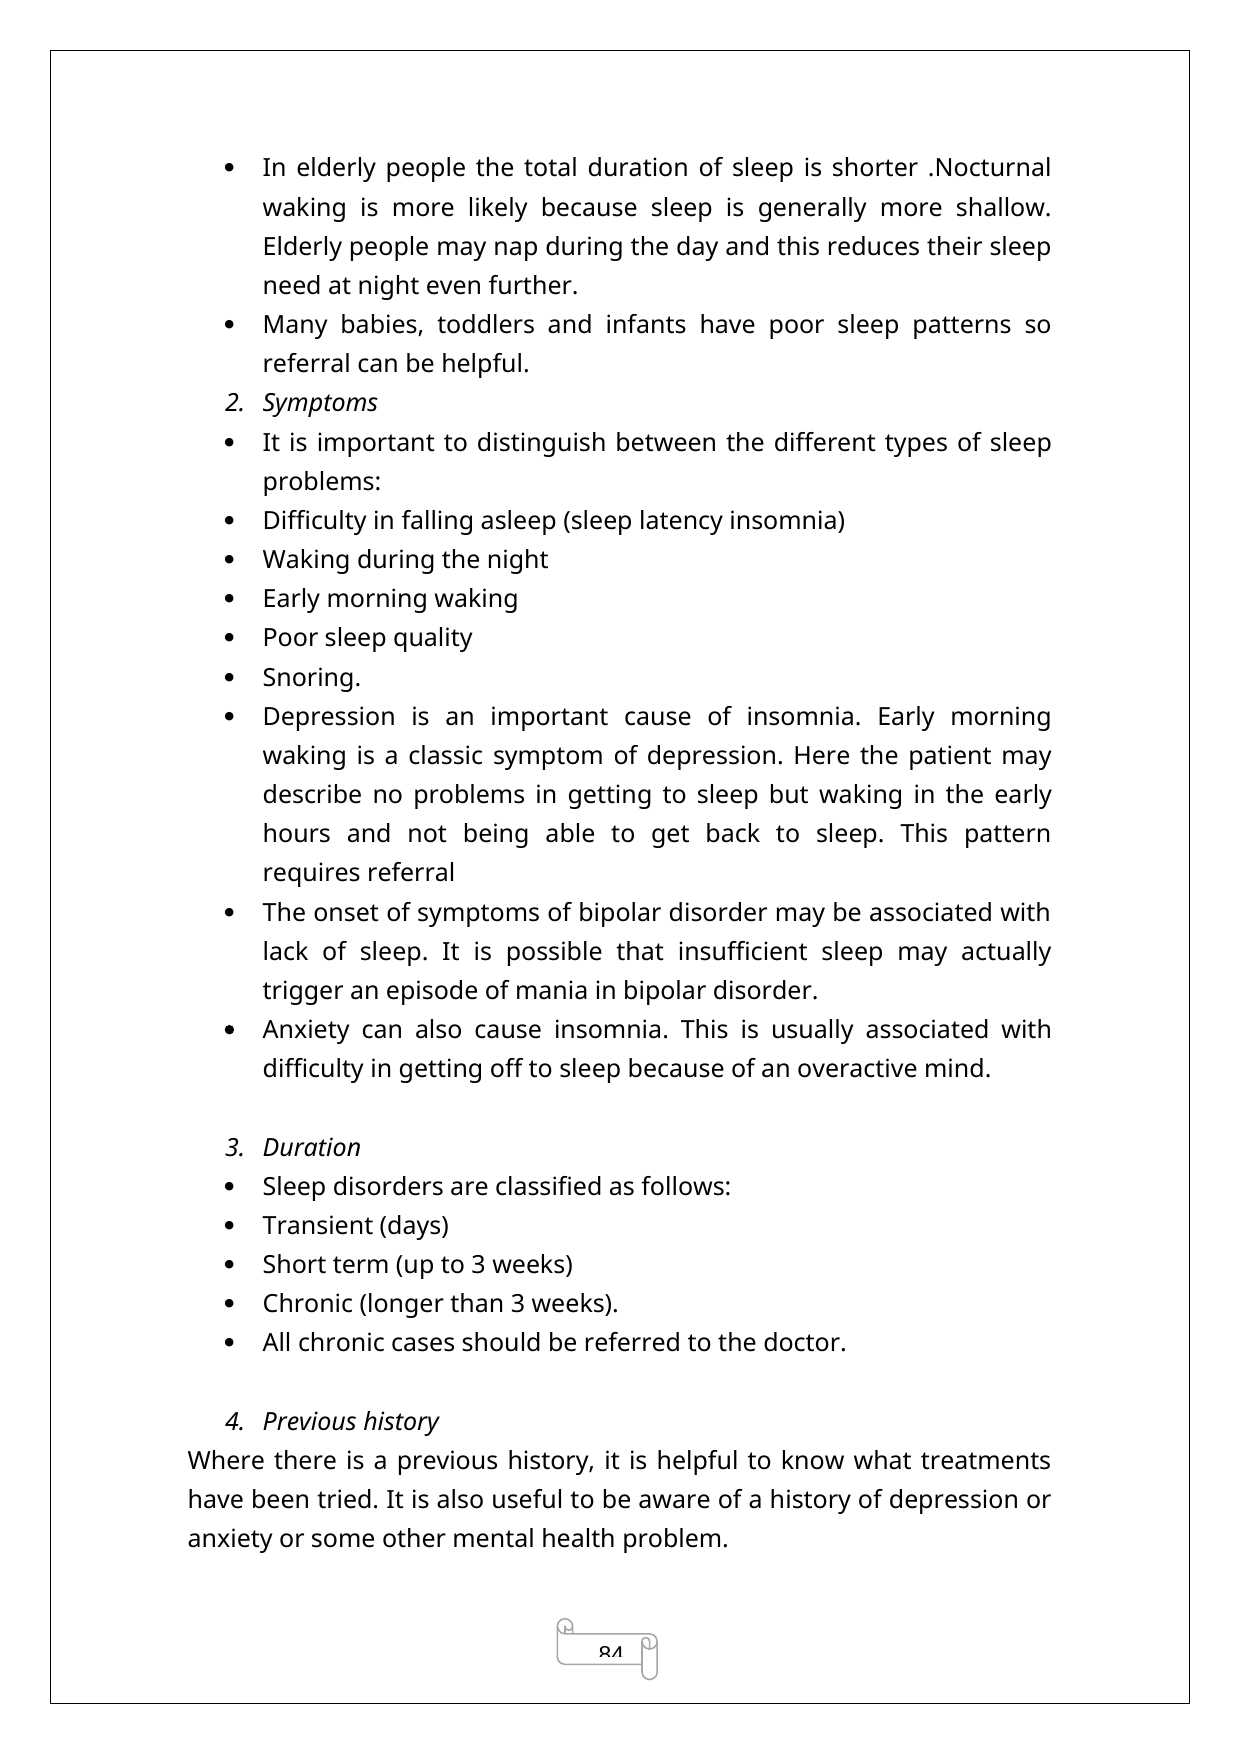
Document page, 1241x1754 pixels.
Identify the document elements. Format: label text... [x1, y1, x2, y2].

list Early morning waking [225, 581, 1053, 615]
list Symptoms [225, 385, 1053, 419]
list Anxiety can also cause insomnia. This is usually associated with difficulty in getting off to sleep because of an overactive mind. [225, 1012, 1053, 1085]
list Duration [225, 1129, 1053, 1163]
list Chronic (longer than 3 weeks). [225, 1286, 1053, 1320]
list All chronic cases should be referred to the doctor. [225, 1325, 1053, 1359]
text Where there is a previous history, it is helpful to know what treatments have been tried. It is also useful to be aware of a history of depression or anxiety or some other mental health problem. [187, 1442, 1053, 1555]
list Snoring. [225, 659, 1053, 693]
list Many babies, toddlers and infants have poor sleep patterns so referral can be helpful. [225, 307, 1053, 380]
list Waking during the night [225, 542, 1053, 576]
list Transient (days) [225, 1207, 1053, 1242]
list Difficulty in falling asleep (sleep latency insomnia) [225, 502, 1053, 537]
list Depression is an important cause of insomnia. Early morning waking is a classic symptom of depression. Here the patient may describe no problems in getting to sleep but waking in the early hours and not being able to get back to sleep. This pattern requires referral [225, 698, 1053, 889]
list Poor sleep quality [225, 620, 1053, 654]
list Previous history [225, 1403, 1053, 1437]
list In elderly people the total duration of sleep is shorter .Nocturnal waking is more likely because sleep is generally more shallow. Elderly people may nap during the day and this reduces their sleep need at night even further. [225, 150, 1053, 302]
list Short term (up to 3 weeks) [225, 1247, 1053, 1281]
list The onset of symptoms of bipolar disorder may be associated with lack of sleep. It is possible that insufficient sleep may actually trigger an episode of mania in bipolar disorder. [225, 894, 1053, 1007]
list Sleep disorders are classified as follows: [225, 1168, 1053, 1202]
list It is important to distinguish between the different types of sleep problems: [225, 424, 1053, 497]
